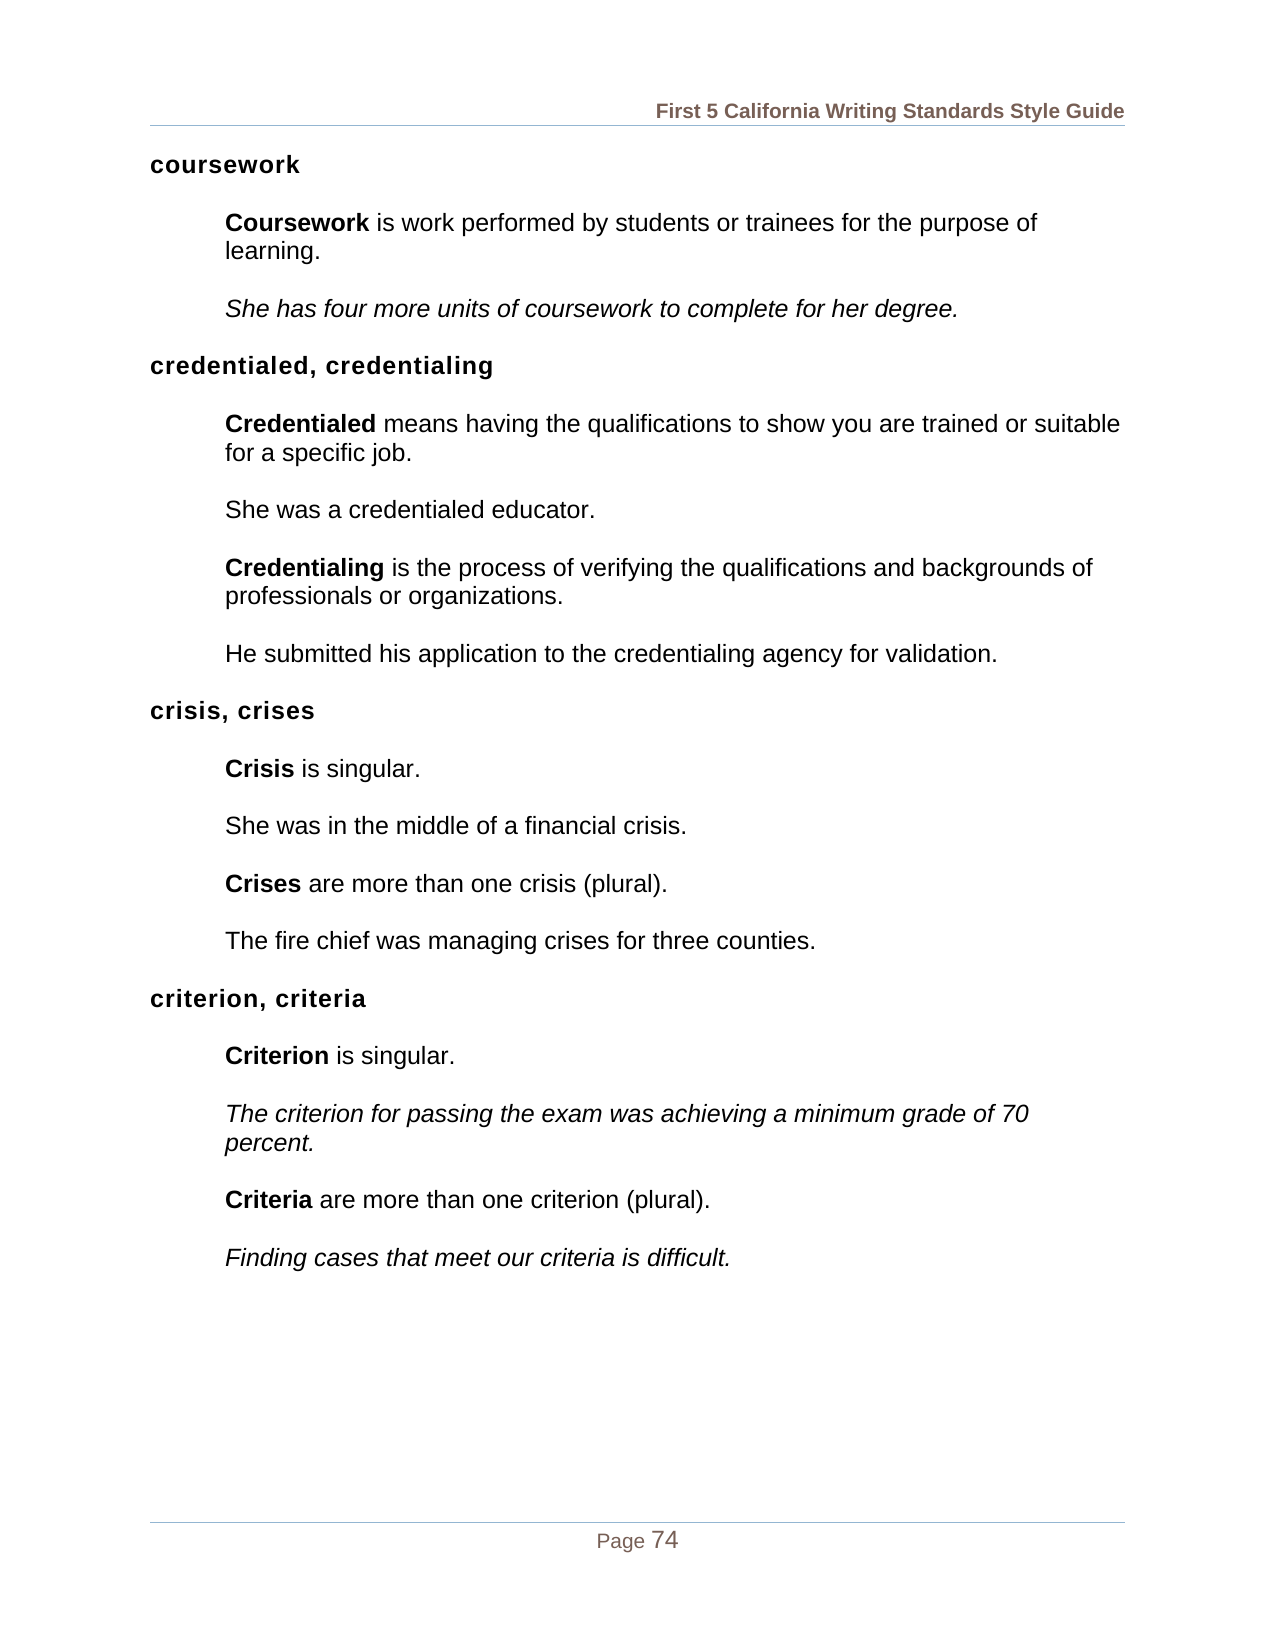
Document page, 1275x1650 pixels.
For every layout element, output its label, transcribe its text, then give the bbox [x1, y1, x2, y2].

text Crises are more than one crisis (plural). [225, 869, 1125, 897]
text He submitted his application to the credentialing agency for validation. [225, 639, 1125, 667]
subtitle crisis, crises [150, 696, 1125, 725]
subtitle coursework [150, 150, 1125, 179]
text Coursework is work performed by students or trainees for the purpose of learning. [225, 207, 1125, 265]
text Crisis is singular. [225, 754, 1125, 782]
text The criterion for passing the exam was achieving a minimum grade of 70 percent. [225, 1099, 1125, 1156]
subtitle credentialed, credentialing [150, 351, 1125, 380]
text She was in the middle of a financial crisis. [225, 811, 1125, 840]
text Finding cases that meet our criteria is difficult. [225, 1242, 1125, 1271]
text Credentialed means having the qualifications to show you are trained or suitable for a specific job. [225, 409, 1125, 466]
text She has four more units of coursework to complete for her degree. [225, 294, 1125, 322]
text The fire chief was managing crises for three counties. [225, 926, 1125, 955]
text Criterion is singular. [225, 1041, 1125, 1070]
text Criteria are more than one criterion (plural). [225, 1185, 1125, 1214]
subtitle criterion, criteria [150, 984, 1125, 1012]
text Credentialing is the process of verifying the qualifications and backgrounds of professionals or organizations. [225, 552, 1125, 610]
text She was a credentialed educator. [225, 495, 1125, 524]
